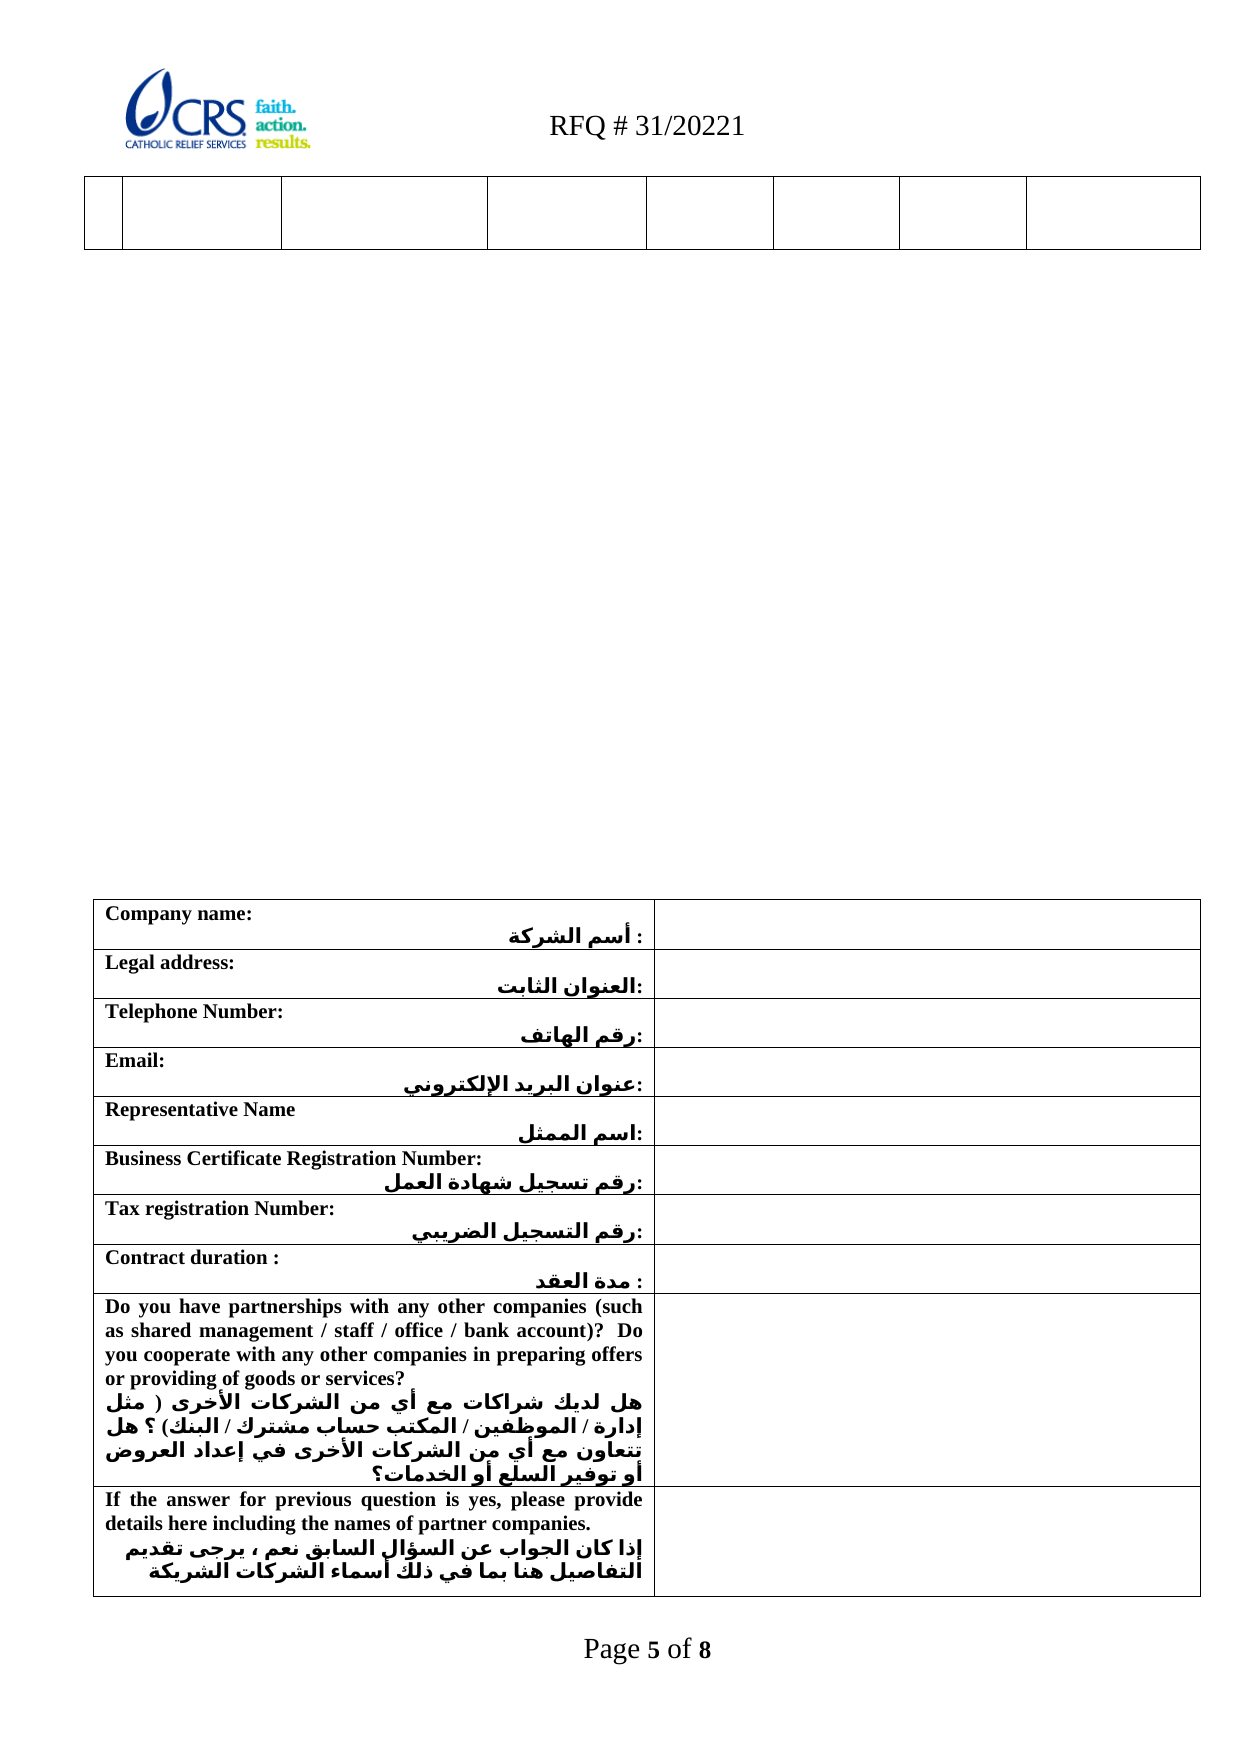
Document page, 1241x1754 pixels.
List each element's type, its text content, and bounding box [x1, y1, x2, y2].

table_cell [1027, 177, 1200, 249]
table_cell [655, 999, 1200, 1047]
table_cell [647, 177, 773, 249]
table_cell [123, 177, 281, 249]
table_cell [655, 1146, 1200, 1194]
table_cell Do you have partnerships with any other companies (such as shared management / staff / office / bank account)? Do you cooperate with any other companies in preparing offers or providing of goods or services? هل لديك شراكات مع أي من الشركات الأخرى ( مثل إدارة / الموظفين / المكتب حساب مشترك / البنك) ؟ هل تتعاون مع أي من الشركات الأخرى في إعداد العروض أو توفير السلع أو الخدمات؟ [405, 1294, 654, 1486]
table_cell [655, 1294, 1200, 1486]
table_cell [900, 177, 1026, 249]
table_header Company name: أسم الشركة : [94, 900, 654, 948]
table_cell [85, 177, 122, 249]
table_cell [655, 950, 1200, 998]
table_cell [655, 1195, 1200, 1243]
table_cell Business Certificate Registration Number: رقم تسجيل شهادة العمل: [94, 1146, 654, 1194]
table_cell [655, 1097, 1200, 1145]
table_cell Contract duration : مدة العقد : [94, 1245, 654, 1293]
table_cell [282, 177, 487, 249]
table_cell [655, 1487, 1200, 1596]
table_cell [488, 177, 646, 249]
table_cell Tax registration Number: رقم التسجيل الضريبي: [94, 1195, 654, 1243]
table_cell [655, 1245, 1200, 1293]
table_header [655, 900, 1200, 948]
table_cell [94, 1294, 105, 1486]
table_cell Telephone Number: رقم الهاتف: [94, 999, 654, 1047]
table_cell Legal address: العنوان الثابت: [94, 950, 654, 998]
table_cell Email: عنوان البريد الإلكتروني: [94, 1048, 654, 1096]
picture [125, 67, 311, 150]
table_cell [774, 177, 899, 249]
table_cell [655, 1048, 1200, 1096]
table_cell If the answer for previous question is yes, please provide details here including the names of partner companies. إذا كان الجواب عن السؤال السابق نعم ، يرجى تقديم التفاصيل هنا بما في ذلك أسماء الشركات الشريكة [94, 1487, 654, 1596]
table_cell Representative Name اسم الممثل: [94, 1097, 654, 1145]
